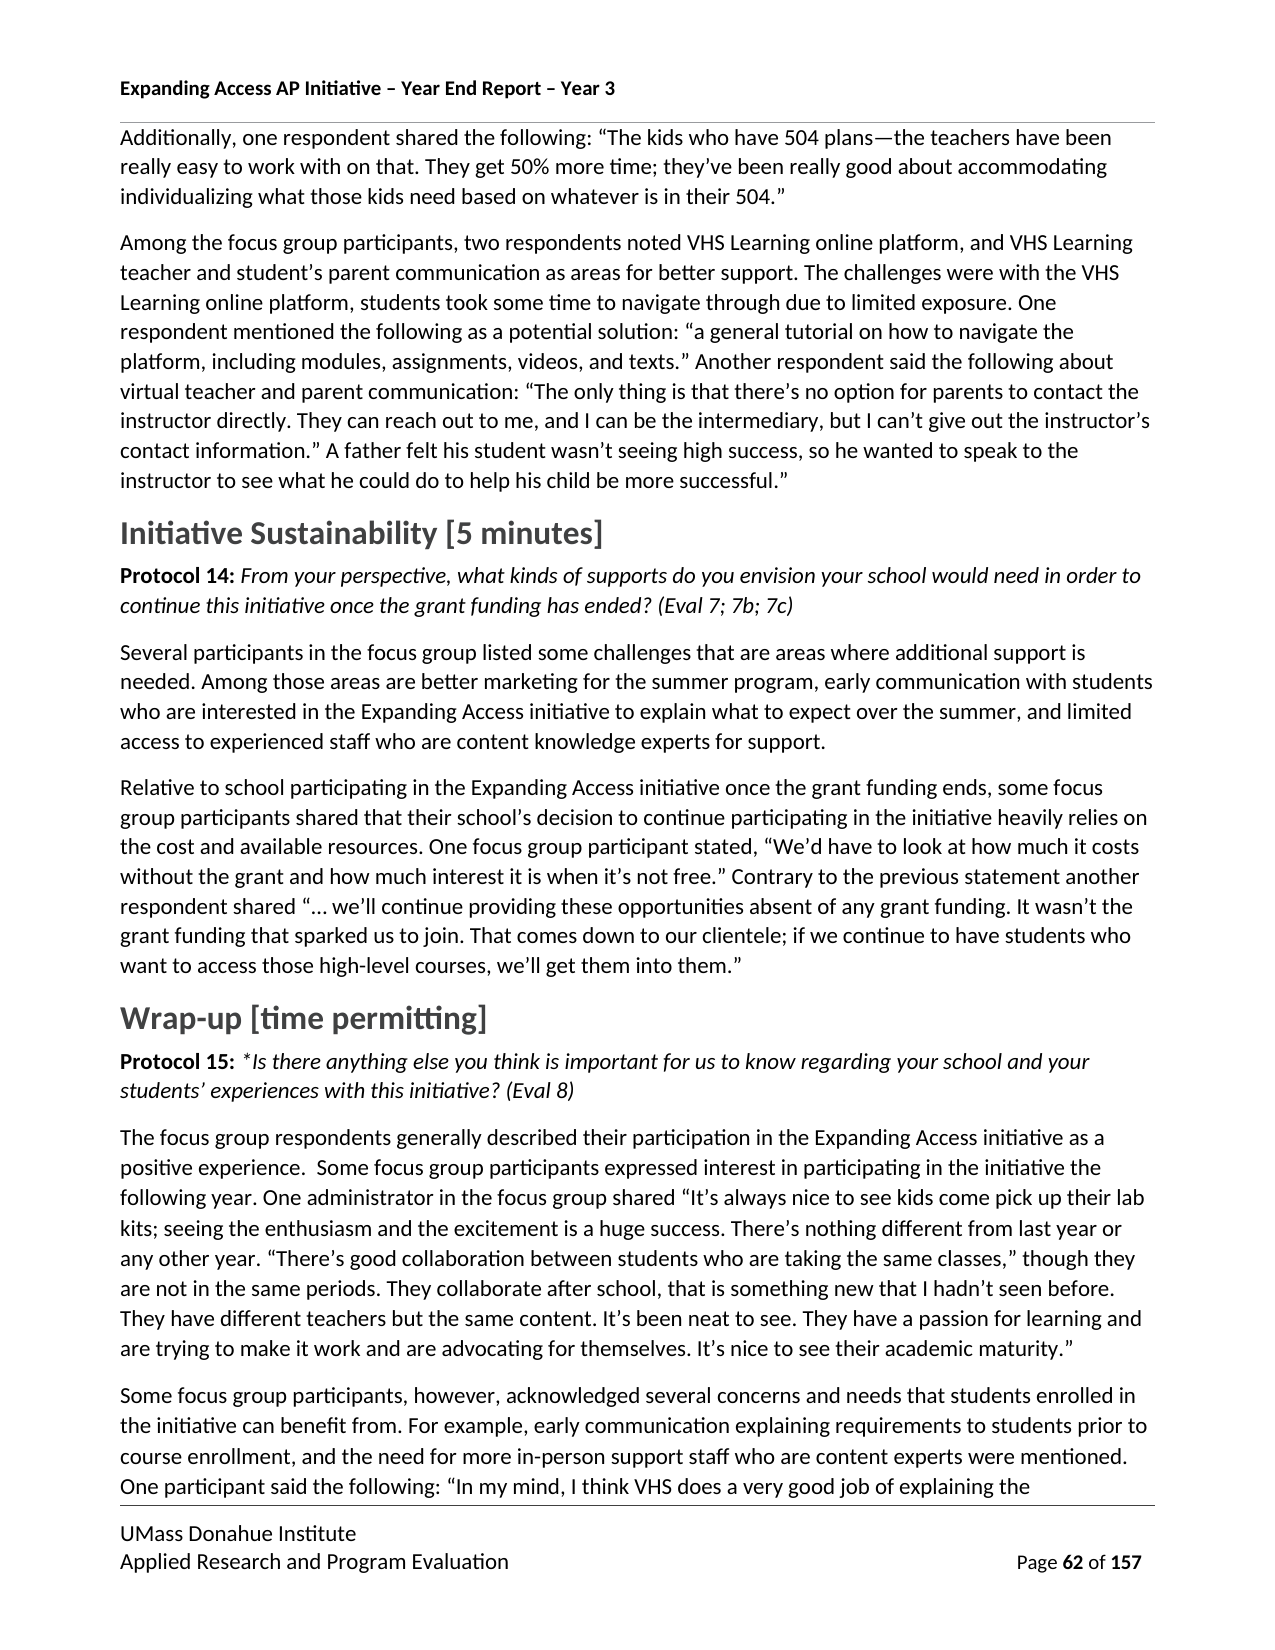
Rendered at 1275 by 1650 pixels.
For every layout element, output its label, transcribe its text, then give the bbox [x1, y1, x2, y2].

text The focus group respondents generally described their participation in the Expanding Access initiative as a positive experience. Some focus group participants expressed interest in participating in the initiative the following year. One administrator in the focus group shared “It’s always nice to see kids come pick up their lab kits; seeing the enthusiasm and the excitement is a huge success. There’s nothing different from last year or any other year. “There’s good collaboration between students who are taking the same classes,” though they are not in the same periods. They collaborate after school, that is something new that I hadn’t seen before. They have different teachers but the same content. It’s been neat to see. They have a passion for learning and are trying to make it work and are advocating for themselves. It’s nice to see their academic maturity.” [120, 1123, 1155, 1362]
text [120, 1381, 1155, 1500]
text Protocol 14: From your perspective, what kinds of supports do you envision your school would need in order to continue this initiative once the grant funding has ended? (Eval 7; 7b; 7c) [120, 562, 1155, 619]
text Several participants in the focus group listed some challenges that are areas where additional support is needed. Among those areas are better marketing for the summer program, early communication with students who are interested in the Expanding Access initiative to explain what to expect over the summer, and limited access to experienced staff who are content knowledge experts for support. [120, 638, 1155, 755]
subtitle Wrap-up [time permitting] [120, 998, 1155, 1038]
subtitle Initiative Sustainability [5 minutes] [120, 512, 1155, 552]
text Additionally, one respondent shared the following: “The kids who have 504 plans—the teachers have been really easy to work with on that. They get 50% more time; they’ve been really good about accommodating individualizing what those kids need based on whatever is in their 504.” [120, 123, 1155, 210]
text Relative to school participating in the Expanding Access initiative once the grant funding ends, some focus group participants shared that their school’s decision to continue participating in the initiative heavily relies on the cost and available resources. One focus group participant stated, “We’d have to look at how much it costs without the grant and how much interest it is when it’s not free.” Contrary to the previous statement another respondent shared “… we’ll continue providing these opportunities absent of any grant funding. It wasn’t the grant funding that sparked us to join. That comes down to our clientele; if we continue to have students who want to access those high-level courses, we’ll get them into them.” [120, 773, 1155, 979]
text Protocol 15: *Is there anything else you think is important for us to know regarding your school and your students’ experiences with this initiative? (Eval 8) [120, 1047, 1155, 1105]
text Among the focus group participants, two respondents noted VHS Learning online platform, and VHS Learning teacher and student’s parent communication as areas for better support. The challenges were with the VHS Learning online platform, students took some time to navigate through due to limited exposure. One respondent mentioned the following as a potential solution: “a general tutorial on how to navigate the platform, including modules, assignments, videos, and texts.” Another respondent said the following about virtual teacher and parent communication: “The only thing is that there’s no option for parents to contact the instructor directly. They can reach out to me, and I can be the intermediary, but I can’t give out the instructor’s contact information.” A father felt his student wasn’t seeing high success, so he wanted to speak to the instructor to see what he could do to help his child be more successful.” [120, 228, 1155, 494]
